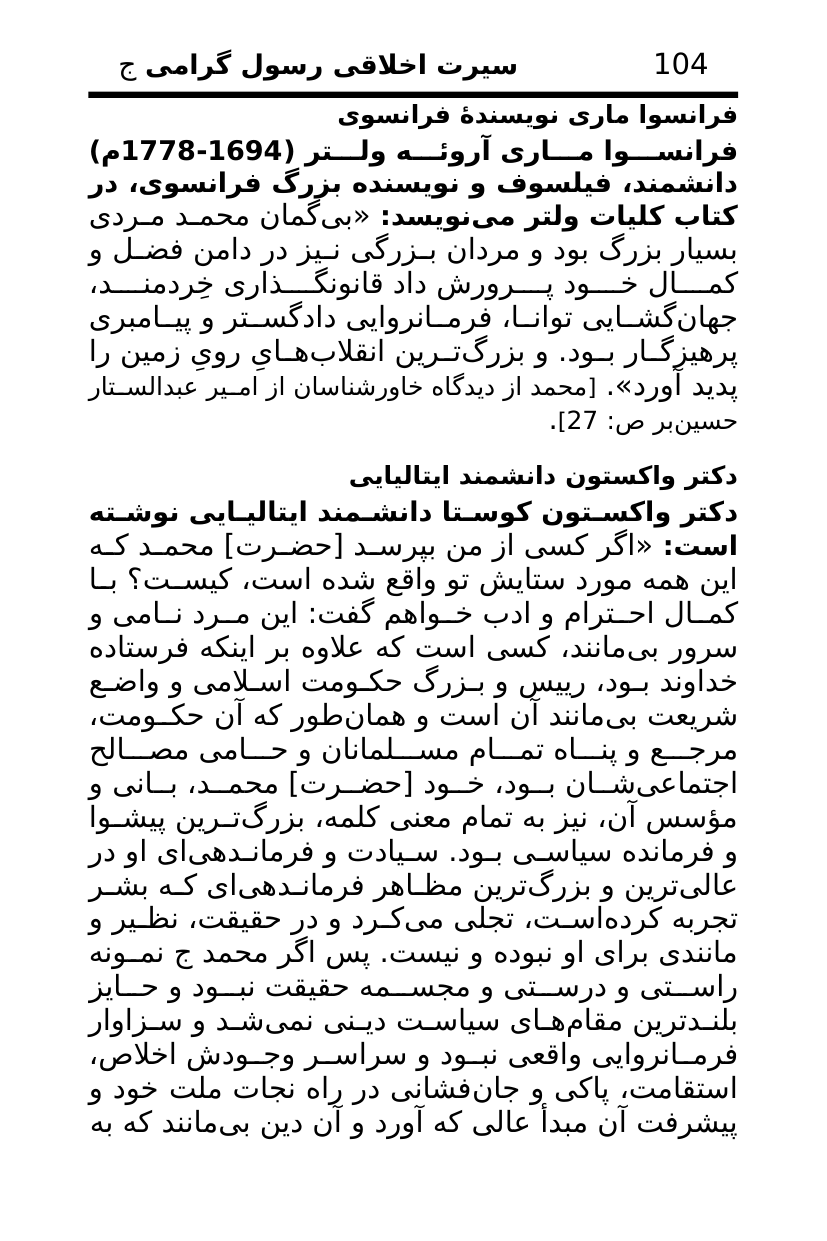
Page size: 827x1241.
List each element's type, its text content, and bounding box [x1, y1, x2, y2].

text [89, 497, 738, 1139]
text دکتر واکستون دانشمند ایتالیایی [89, 461, 738, 490]
text فرانسوا ماری نویسندۀ فرانسوی [89, 100, 738, 129]
text فرانسوا ماری آروئه ولتر (1694-1778م) دانشمند، فیلسوف و نویسنده‌ بزرگ فرانسوی، در کتاب کلیات ولتر می‌نویسد: «بی‌گمان محمد مردی بسیار بزرگ بود و مردان بزرگی نیز در دامن فضل و کمال خود پرورش داد قانونگذاری خِردمند، جهان‌گشایی توانا، فرمانروایی دادگستر و پیامبری پرهیزگار بود. و بزرگ‌ترین انقلاب‌هایِ رویِ زمین را پدید آورد». [محمد از دیدگاه خاورشناسان از امیر عبدالستار حسین‌بر ص: 27]. [89, 135, 738, 436]
